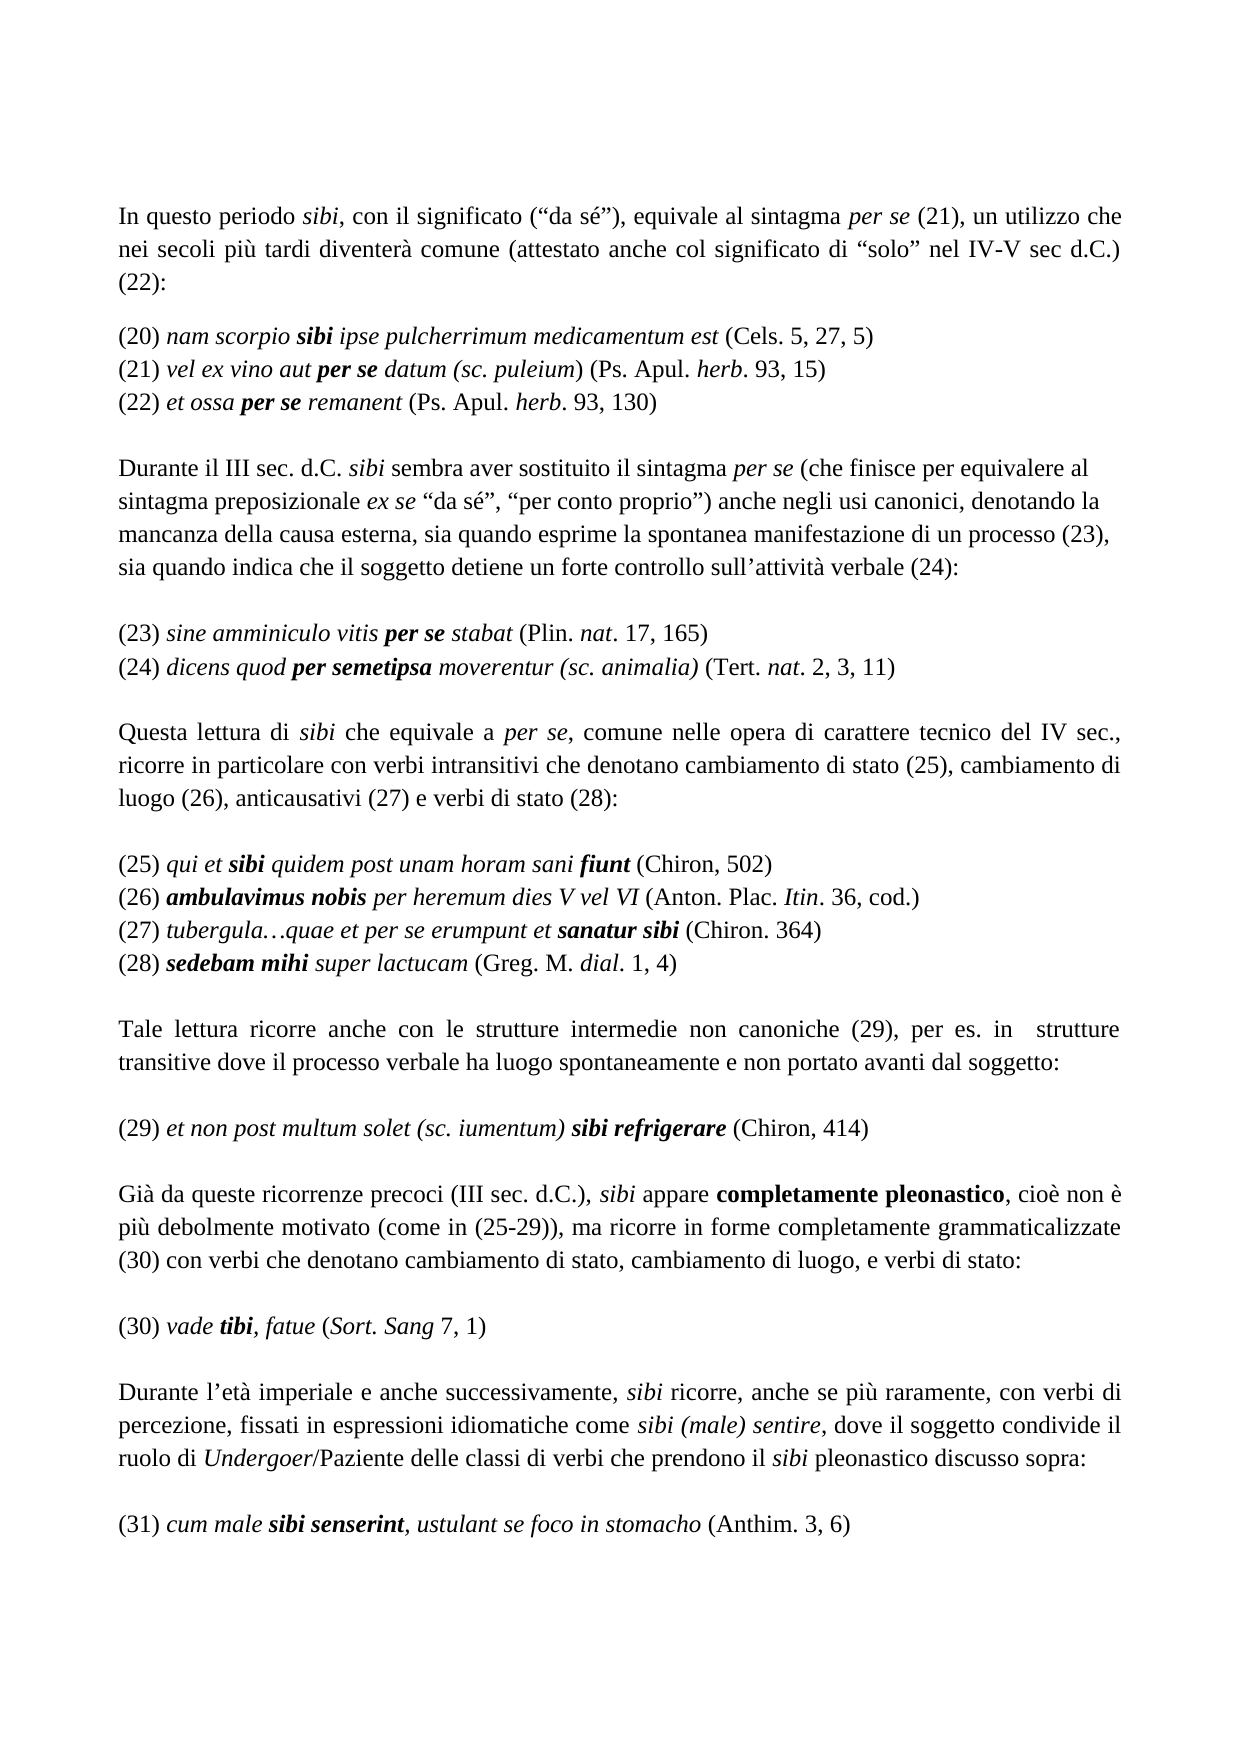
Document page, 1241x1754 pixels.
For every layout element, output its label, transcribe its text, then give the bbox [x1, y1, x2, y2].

text (30) vade tibi, fatue (Sort. Sang 7, 1) [118, 1311, 1122, 1340]
text (22) et ossa per se remanent (Ps. Apul. herb. 93, 130) [118, 387, 1122, 416]
text (23) sine amminiculo vitis per se stabat (Plin. nat. 17, 165) [118, 618, 1122, 647]
text Durante l’età imperiale e anche successivamente, sibi ricorre, anche se più raramente, con verbi di percezione, fissati in espressioni idiomatiche come sibi (male) sentire, dove il soggetto condivide il ruolo di Undergoer/Paziente delle classi di verbi che prendono il sibi pleonastico discusso sopra: [118, 1377, 1122, 1472]
text (29) et non post multum solet (sc. iumentum) sibi refrigerare (Chiron, 414) [118, 1113, 1122, 1142]
text In questo periodo sibi, con il significato (“da sé”), equivale al sintagma per se (21), un utilizzo che nei secoli più tardi diventerà comune (attestato anche col significato di “solo” nel IV-V sec d.C.) (22): [118, 201, 1122, 296]
text (20) nam scorpio sibi ipse pulcherrimum medicamentum est (Cels. 5, 27, 5) [118, 321, 1122, 350]
text Già da queste ricorrenze precoci (III sec. d.C.), sibi appare completamente pleonastico, cioè non è più debolmente motivato (come in (25-29)), ma ricorre in forme completamente grammaticalizzate (30) con verbi che denotano cambiamento di stato, cambiamento di luogo, e verbi di stato: [118, 1179, 1122, 1274]
text (27) tubergula…quae et per se erumpunt et sanatur sibi (Chiron. 364) [118, 915, 1122, 944]
text (25) qui et sibi quidem post unam horam sani fiunt (Chiron, 502) [118, 849, 1122, 878]
text (31) cum male sibi senserint, ustulant se foco in stomacho (Anthim. 3, 6) [118, 1509, 1122, 1538]
text Durante il III sec. d.C. sibi sembra aver sostituito il sintagma per se (che finisce per equivalere al sintagma preposizionale ex se “da sé”, “per conto proprio”) anche negli usi canonici, denotando la mancanza della causa esterna, sia quando esprime la spontanea manifestazione di un processo (23), sia quando indica che il soggetto detiene un forte controllo sull’attività verbale (24): [118, 453, 1122, 581]
text Questa lettura di sibi che equivale a per se, comune nelle opera di carattere tecnico del IV sec., ricorre in particolare con verbi intransitivi che denotano cambiamento di stato (25), cambiamento di luogo (26), anticausativi (27) e verbi di stato (28): [118, 717, 1122, 812]
text (26) ambulavimus nobis per heremum dies V vel VI (Anton. Plac. Itin. 36, cod.) [118, 882, 1122, 911]
text (28) sedebam mihi super lactucam (Greg. M. dial. 1, 4) [118, 948, 1122, 977]
text (21) vel ex vino aut per se datum (sc. puleium) (Ps. Apul. herb. 93, 15) [118, 354, 1122, 383]
text Tale lettura ricorre anche con le strutture intermedie non canoniche (29), per es. in strutture transitive dove il processo verbale ha luogo spontaneamente e non portato avanti dal soggetto: [118, 1014, 1122, 1076]
text (24) dicens quod per semetipsa moverentur (sc. animalia) (Tert. nat. 2, 3, 11) [118, 652, 1122, 680]
